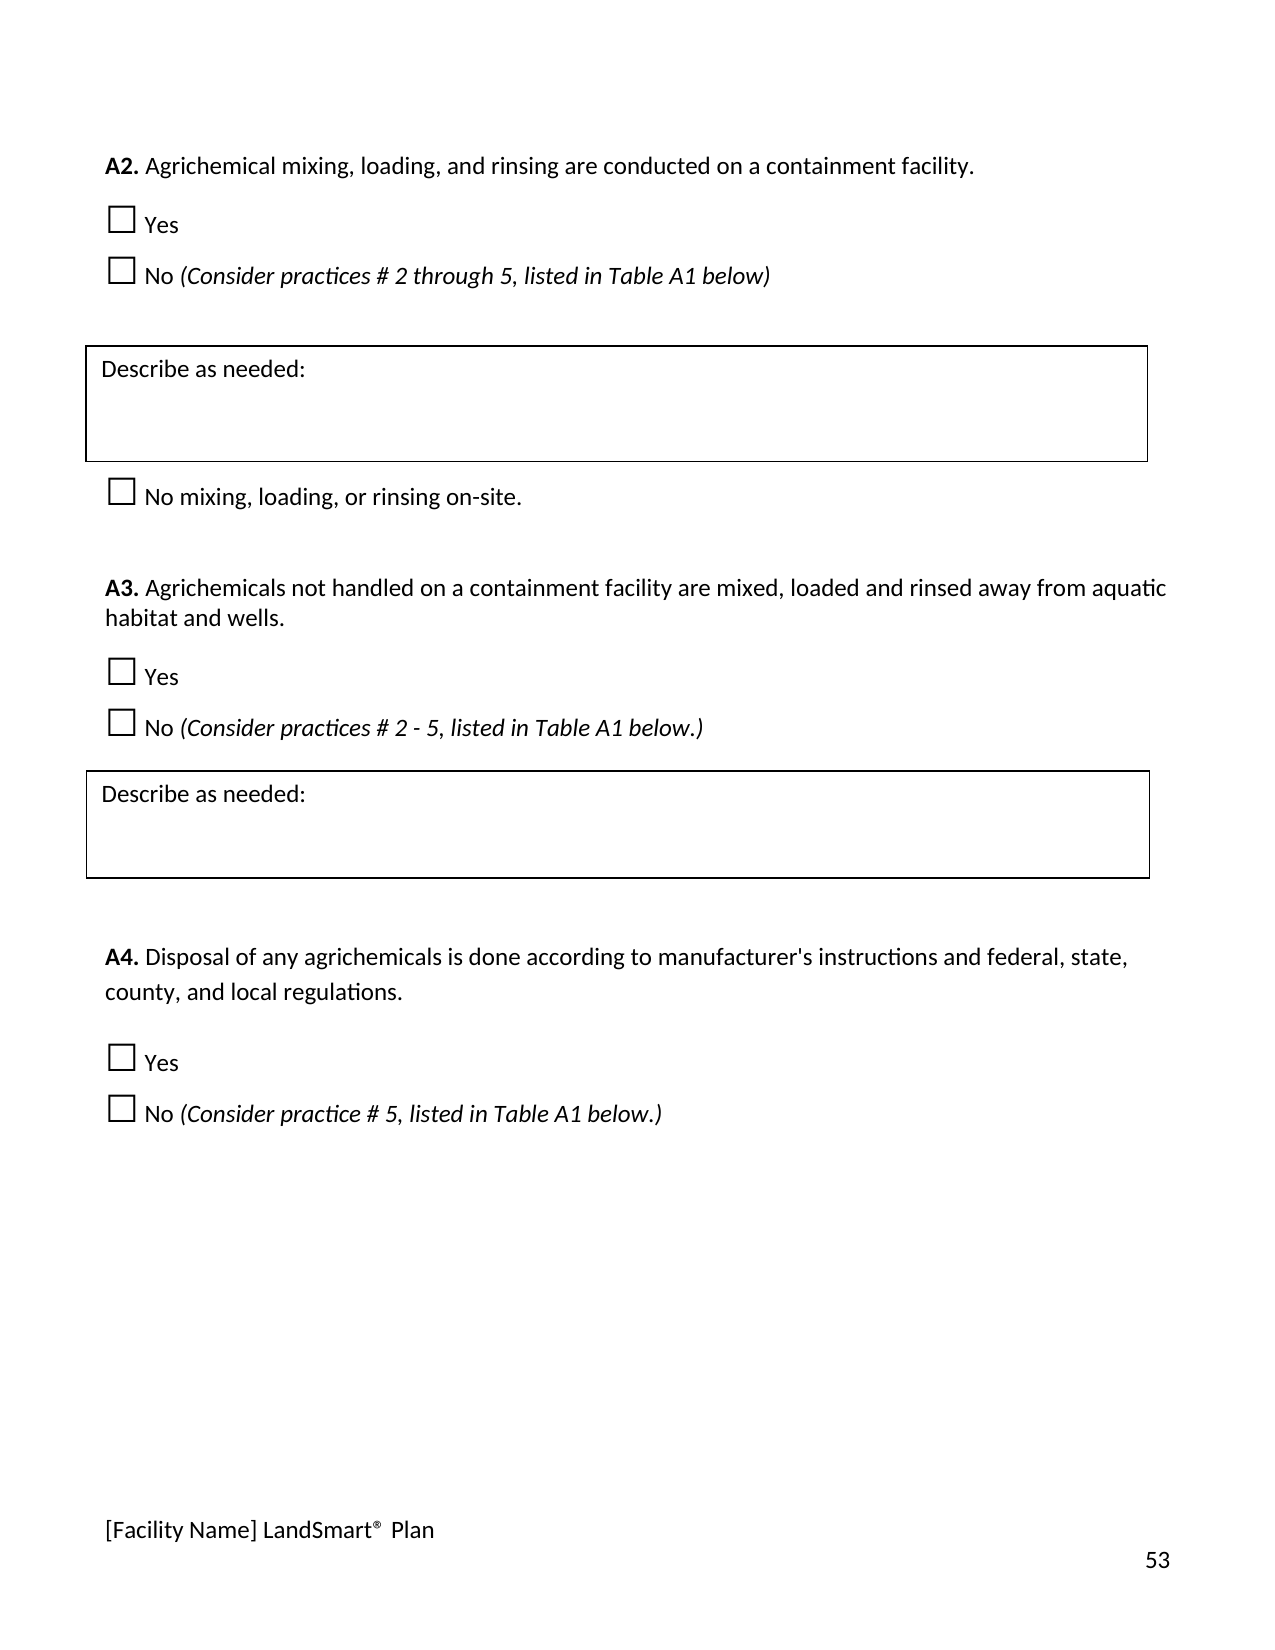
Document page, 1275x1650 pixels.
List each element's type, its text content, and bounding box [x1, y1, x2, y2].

text Yes [105, 645, 1170, 696]
text No (Consider practices # 2 through 5, listed in Table A1 below) [105, 244, 1170, 295]
text A3. Agrichemicals not handled on a containment facility are mixed, loaded and rinsed away from aquatic habitat and wells. [105, 572, 1170, 633]
text No (Consider practices # 2 - 5, listed in Table A1 below.) [105, 696, 1170, 747]
text No (Consider practice # 5, listed in Table A1 below.) [105, 1083, 1170, 1134]
text Yes [105, 1032, 1170, 1083]
text A2. Agrichemical mixing, loading, and rinsing are conducted on a containment facility. [105, 150, 1170, 181]
text Yes [105, 193, 1170, 244]
text A4. Disposal of any agrichemicals is done according to manufacturer's instructions and federal, state, county, and local regulations. [105, 941, 1170, 1006]
text No mixing, loading, or rinsing on-site. [105, 295, 1170, 516]
